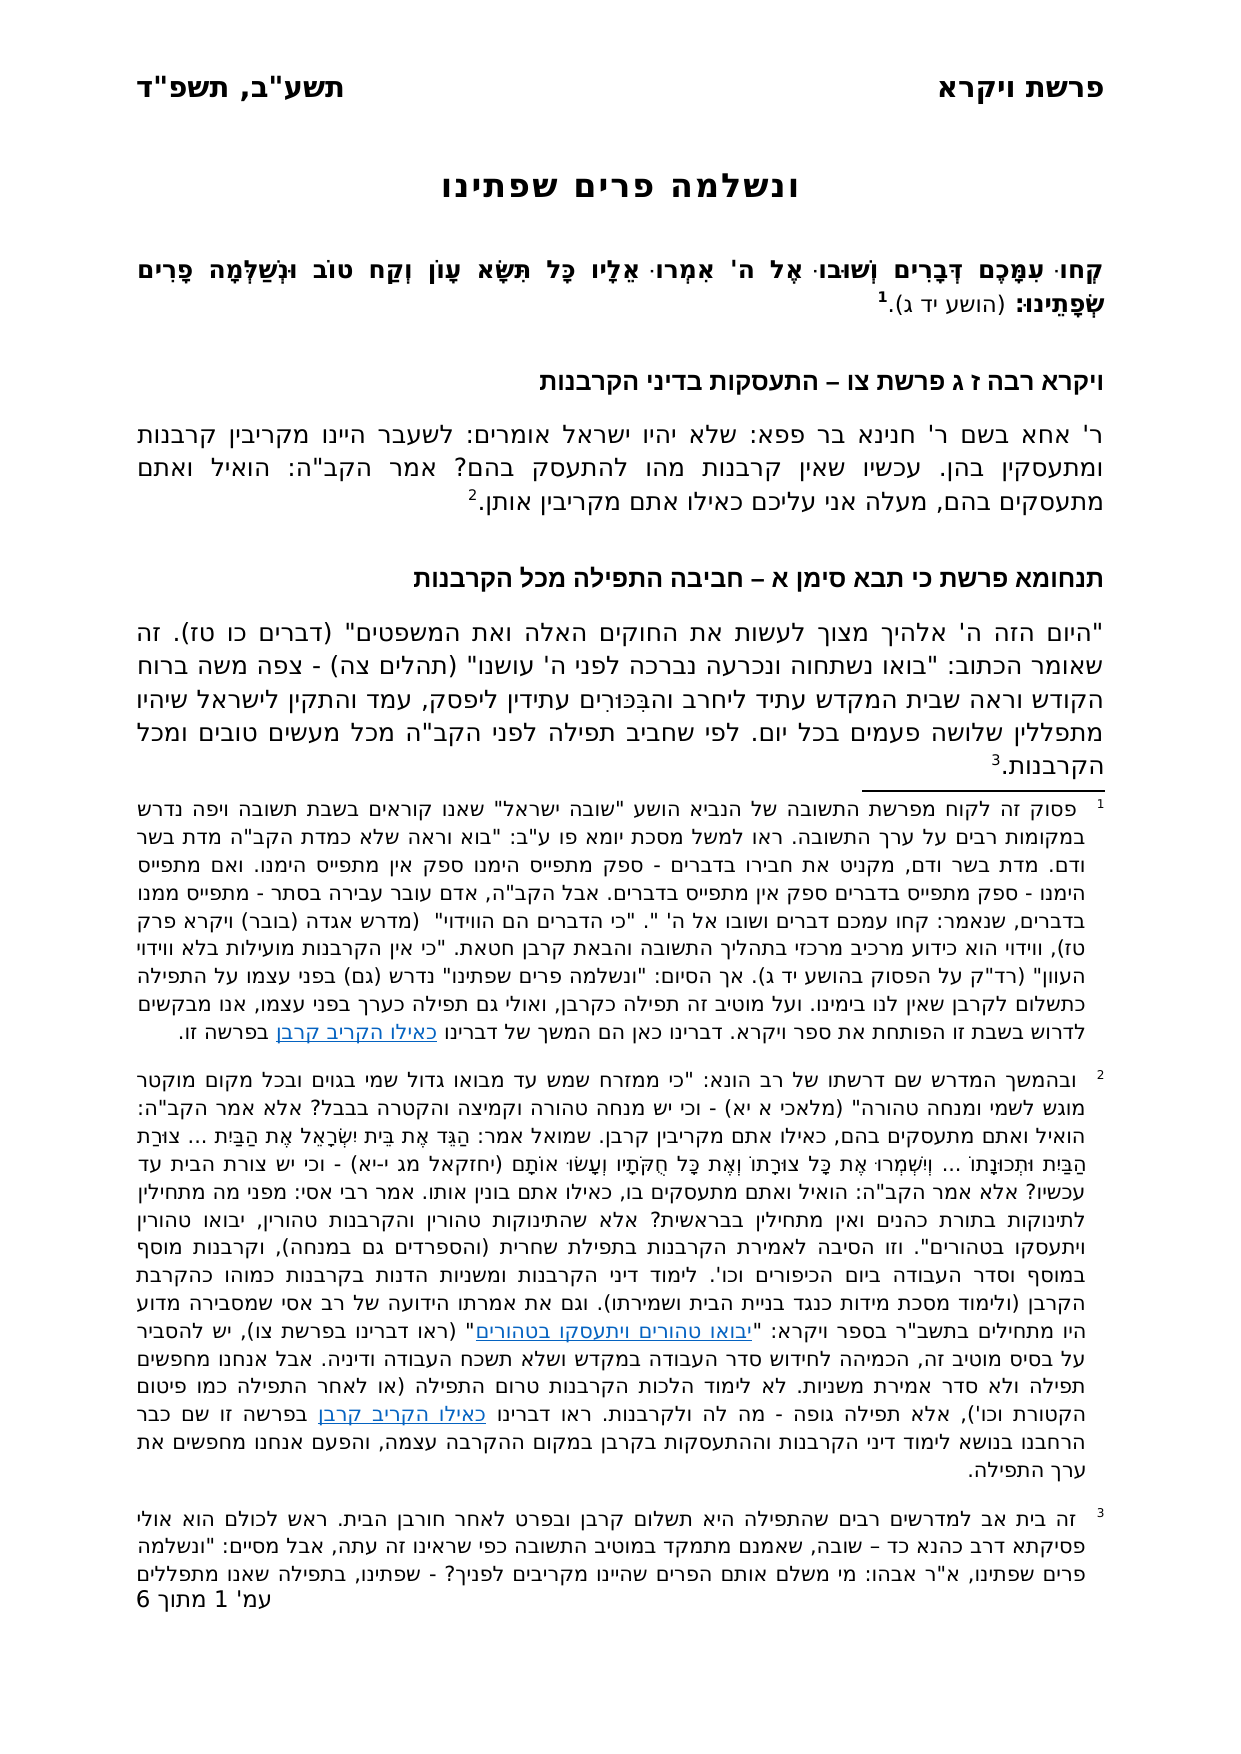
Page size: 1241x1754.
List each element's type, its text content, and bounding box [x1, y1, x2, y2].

text קְחוּ עִמָּכֶם דְּבָרִים וְשׁוּבוּ אֶל ה' אִמְרוּ אֵלָיו כָּל תִּשָּׂא עָוֹן וְקַח טוֹב וּנְשַׁלְּמָה פָרִים שְׂפָתֵינוּ: (הושע יד ג). [136, 251, 1104, 318]
text ונשלמה פרים שפתינו [136, 167, 1104, 206]
text ויקרא רבה ז ג פרשת צו – התעסקות בדיני הקרבנות [136, 364, 1104, 395]
text ר' אחא בשם ר' חנינא בר פפא: שלא יהיו ישראל אומרים: לשעבר היינו מקריבין קרבנות ומתעסקין בהן. עכשיו שאין קרבנות מהו להתעסק בהם? אמר הקב"ה: הואיל ואתם מתעסקים בהם, מעלה אני עליכם כאילו אתם מקריבין אותן. [136, 416, 1104, 516]
text תנחומא פרשת כי תבא סימן א – חביבה התפילה מכל הקרבנות [136, 562, 1104, 593]
text "היום הזה ה' אלהיך מצוך לעשות את החוקים האלה ואת המשפטים" (דברים כו טז). זה שאומר הכתוב: "בואו נשתחוה ונכרעה נברכה לפני ה' עושנו" (תהלים צה) - צפה משה ברוח הקודש וראה שבית המקדש עתיד ליחרב והבִּכּוּרִים עתידין ליפסק, עמד והתקין לישראל שיהיו מתפללין שלושה פעמים בכל יום. לפי שחביב תפילה לפני הקב"ה מכל מעשים טובים ומכל הקרבנות. [136, 614, 1104, 781]
